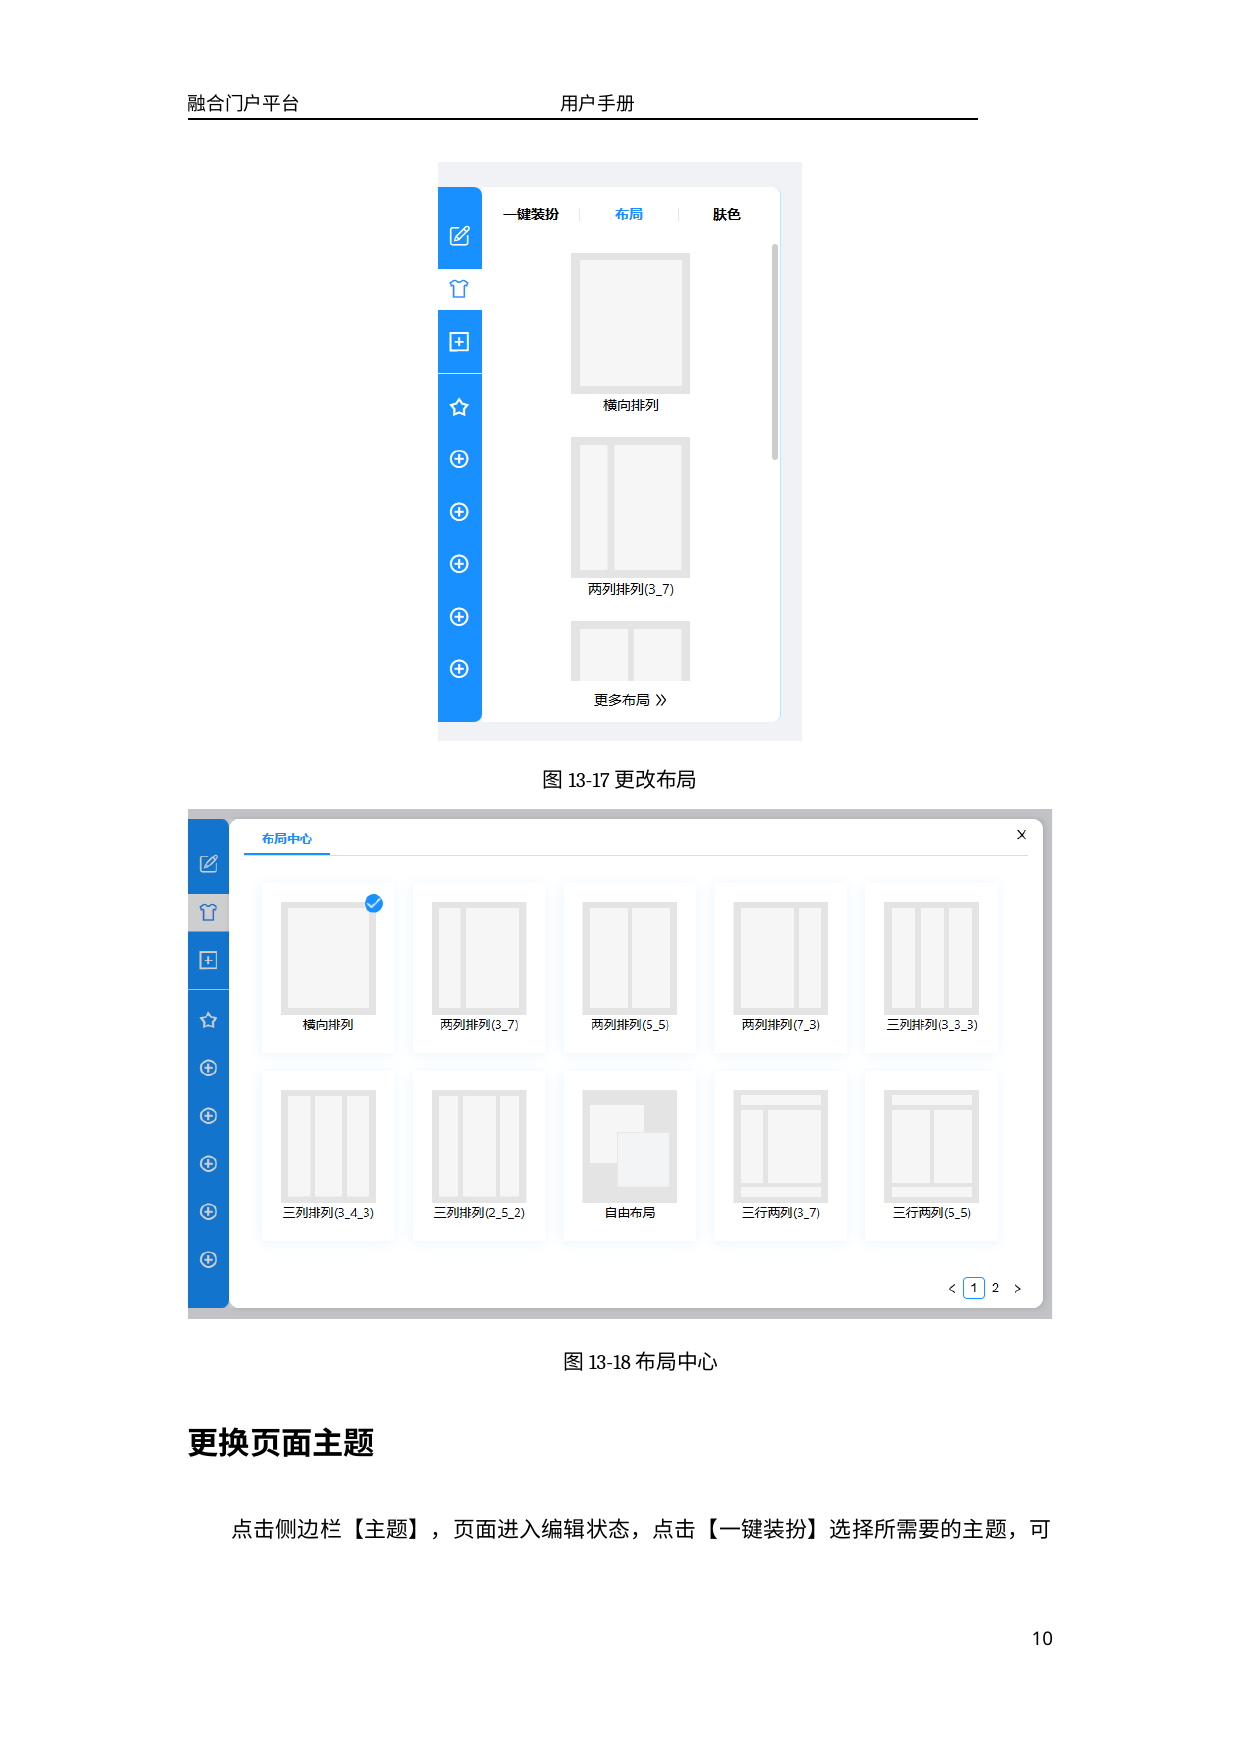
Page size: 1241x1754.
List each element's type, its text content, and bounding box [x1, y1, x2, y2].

text 图 13-17 更改布局 [187, 762, 1053, 794]
picture [188, 809, 1053, 1319]
picture [438, 162, 803, 741]
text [187, 1512, 1053, 1544]
list 更换页面主题 [187, 1408, 1053, 1473]
text 图 13-18 布局中心 [187, 1344, 1053, 1377]
